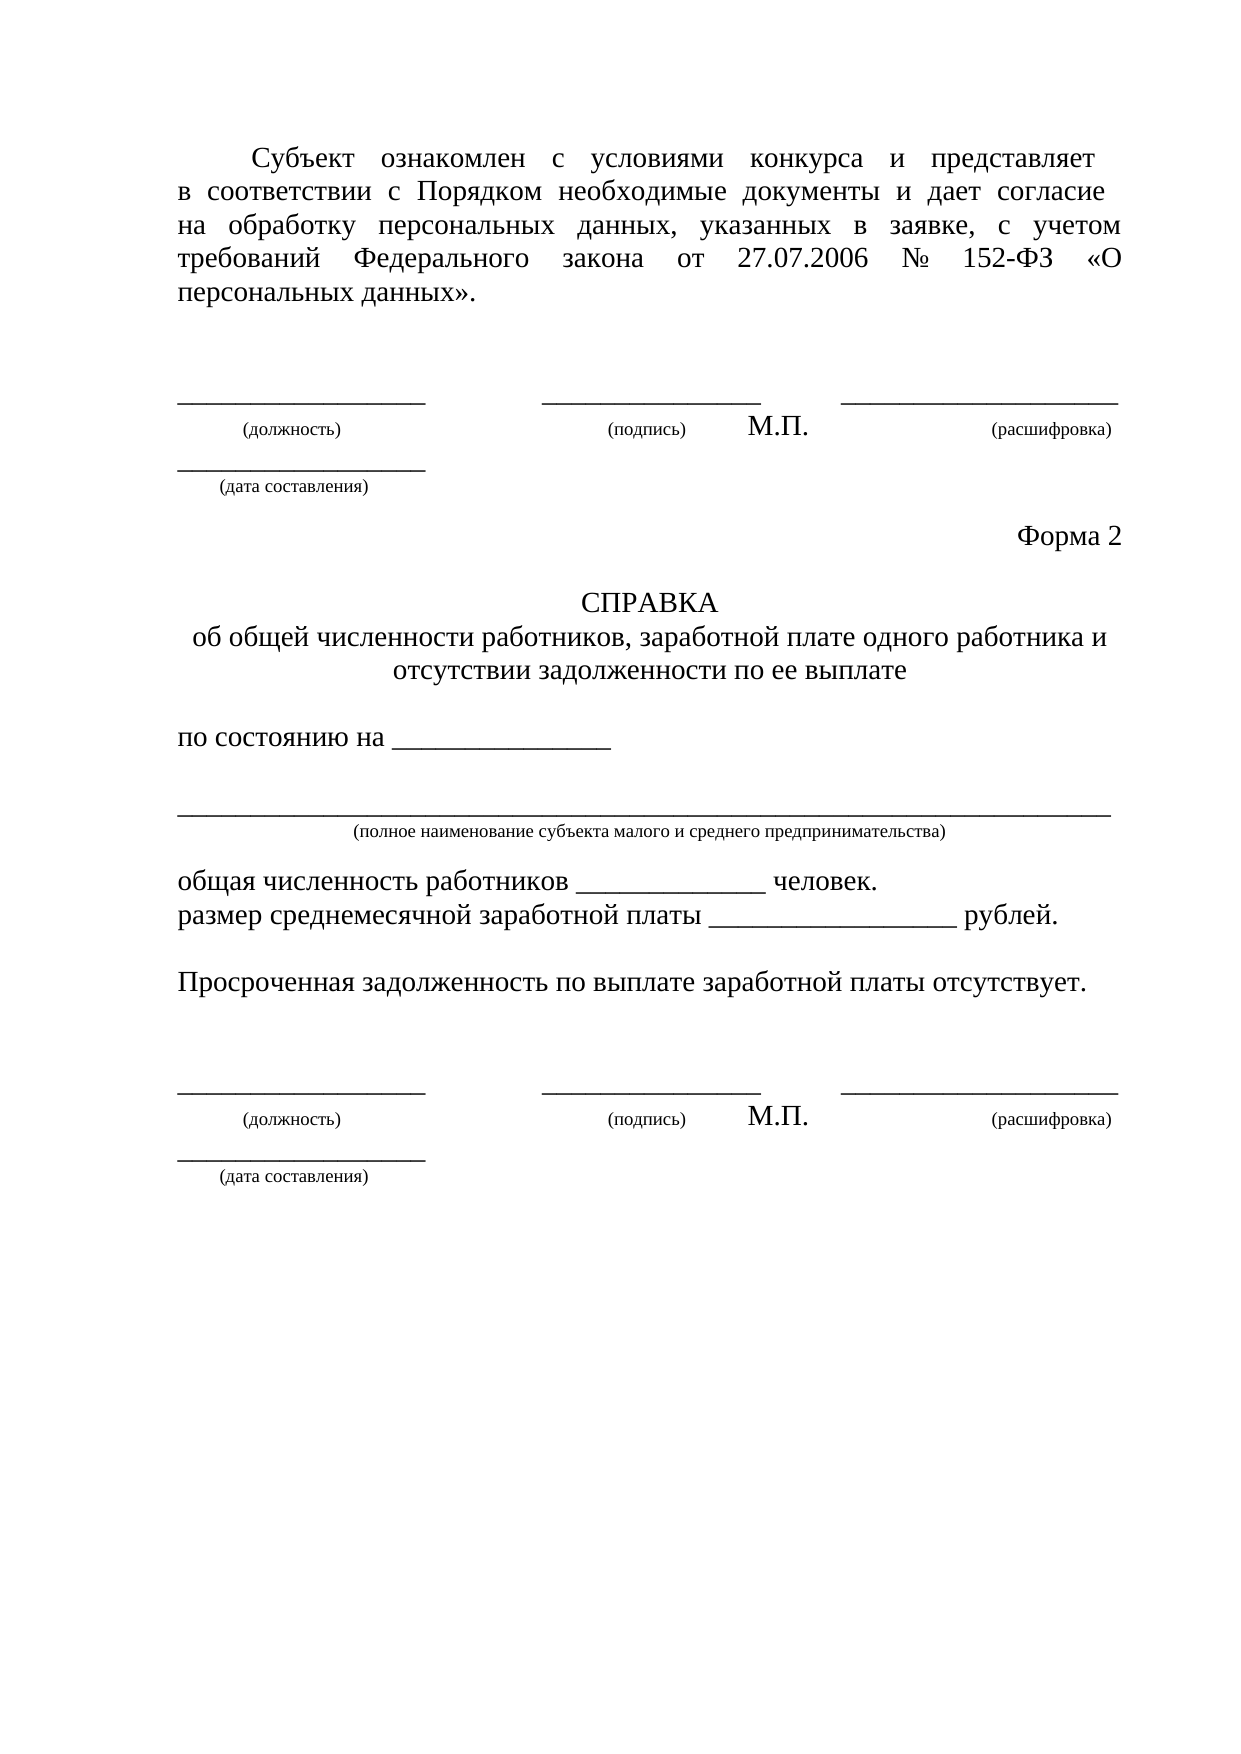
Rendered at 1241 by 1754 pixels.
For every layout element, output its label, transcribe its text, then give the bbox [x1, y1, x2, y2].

text (дата составления) [177, 1165, 1122, 1187]
text общая численность работников _____________ человек. [177, 863, 1122, 897]
text _________________ _______________ ___________________ [177, 374, 1122, 408]
text Форма 2 [177, 518, 1122, 552]
text (должность) (подпись) М.П. (расшифровка) [177, 1098, 1122, 1132]
text по состоянию на _______________ [177, 719, 1122, 753]
text ________________________________________________________________ [177, 787, 1122, 820]
text об общей численности работников, заработной плате одного работника и отсутствии задолженности по ее выплате [177, 619, 1122, 686]
text _________________ _______________ ___________________ [177, 1064, 1122, 1098]
text (дата составления) [177, 475, 1122, 497]
text Субъект ознакомлен с условиями конкурса и представляет в соответствии с Порядком необходимые документы и дает согласие на обработку персональных данных, указанных в заявке, с учетом требований Федерального закона от 27.07.2006 № 152-ФЗ «О персональных данных». [177, 140, 1122, 307]
text (полное наименование субъекта малого и среднего предпринимательства) [177, 820, 1122, 842]
text размер среднемесячной заработной платы _________________ рублей. [177, 897, 1122, 930]
text Просроченная задолженность по выплате заработной платы отсутствует. [177, 964, 1122, 997]
text СПРАВКА [177, 585, 1122, 619]
text (должность) (подпись) М.П. (расшифровка) [177, 408, 1122, 442]
text _________________ [177, 442, 1122, 475]
text _________________ [177, 1132, 1122, 1165]
